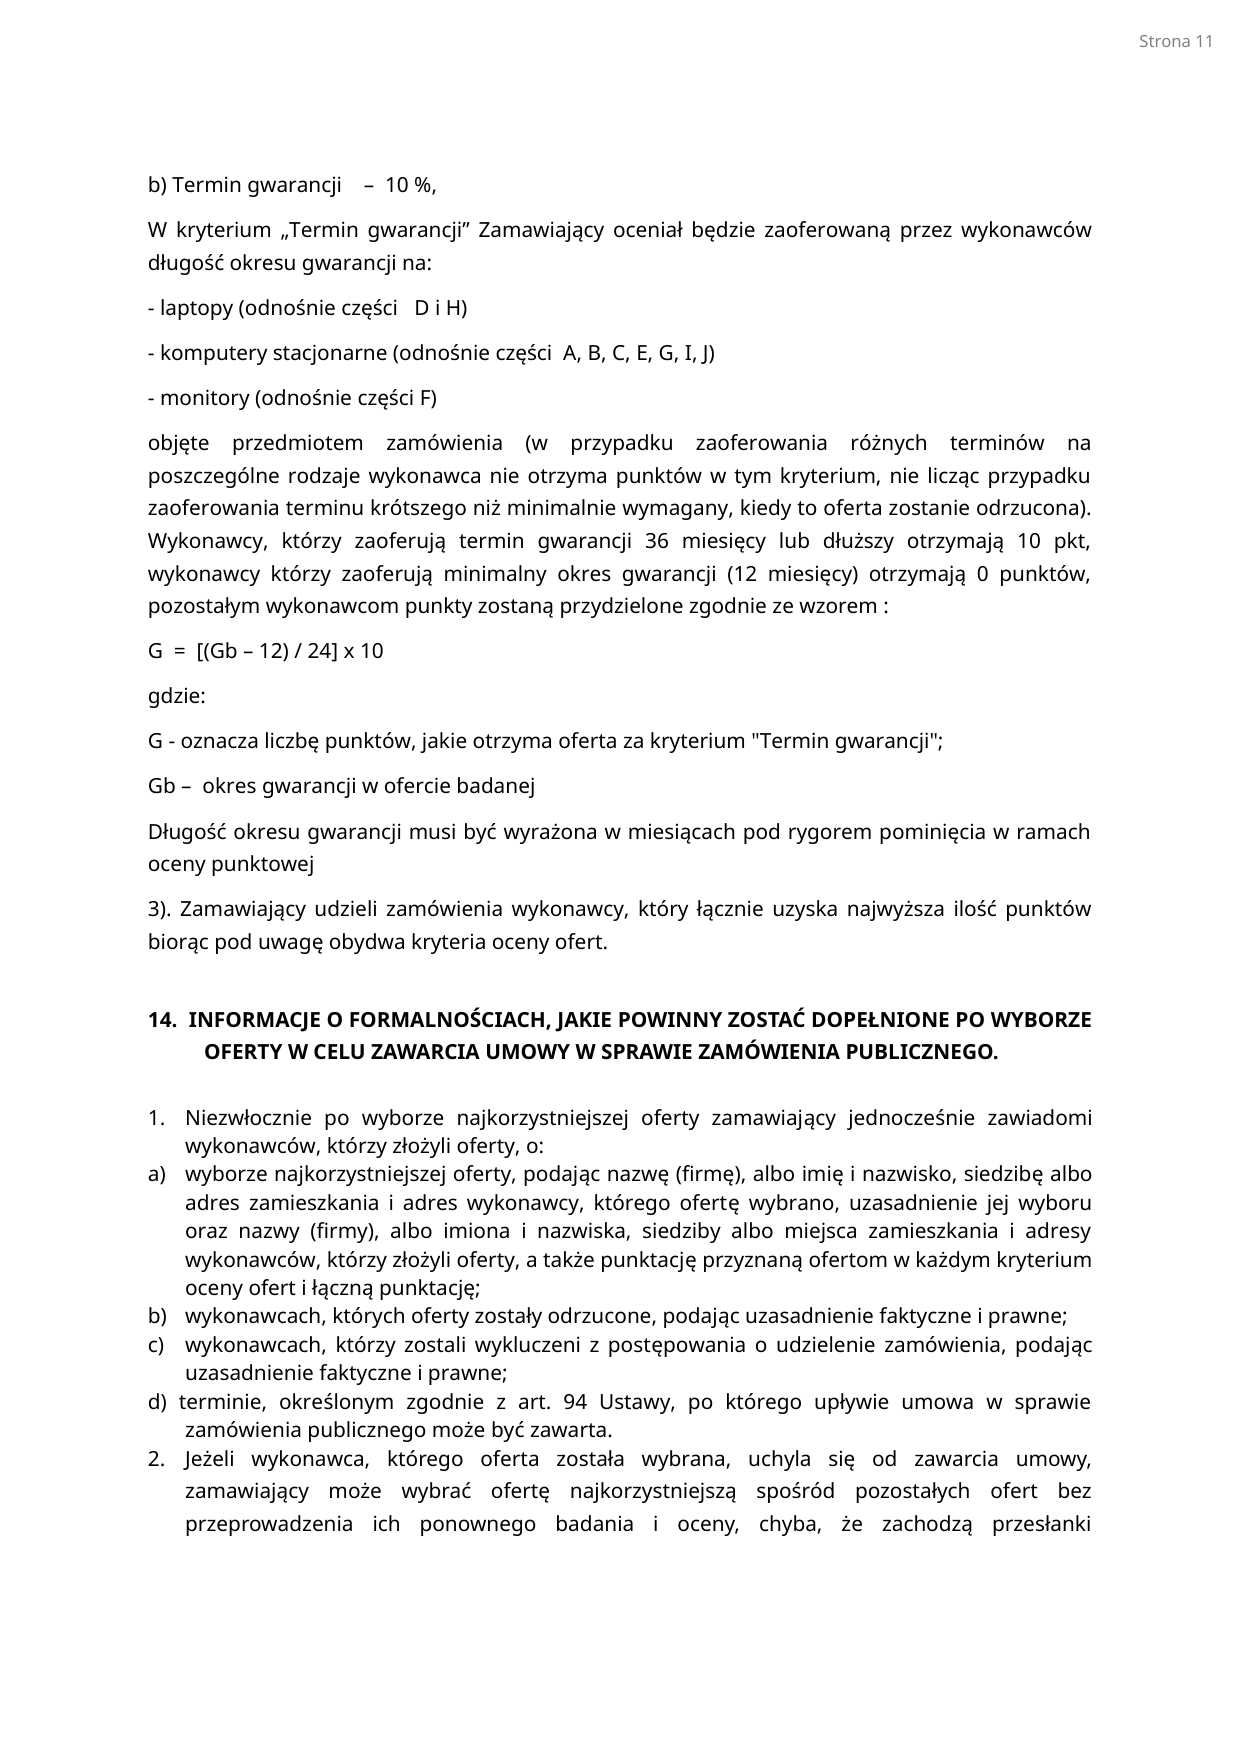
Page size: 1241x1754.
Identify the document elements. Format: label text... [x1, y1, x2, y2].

text - komputery stacjonarne (odnośnie części A, B, C, E, G, I, J) [148, 338, 1092, 366]
text 3). Zamawiający udzieli zamówienia wykonawcy, który łącznie uzyska najwyższa ilość punktów biorąc pod uwagę obydwa kryteria oceny ofert. [148, 894, 1092, 956]
text - monitory (odnośnie części F) [148, 383, 1092, 412]
text G - oznacza liczbę punktów, jakie otrzyma oferta za kryterium "Termin gwarancji"; [148, 727, 1092, 755]
text Długość okresu gwarancji musi być wyrażona w miesiącach pod rygorem pominięcia w ramach oceny punktowej [148, 817, 1092, 878]
text objęte przedmiotem zamówienia (w przypadku zaoferowania różnych terminów na poszczególne rodzaje wykonawca nie otrzyma punktów w tym kryterium, nie licząc przypadku zaoferowania terminu krótszego niż minimalnie wymagany, kiedy to oferta zostanie odrzucona). Wykonawcy, którzy zaoferują termin gwarancji 36 miesięcy lub dłuższy otrzymają 10 pkt, wykonawcy którzy zaoferują minimalny okres gwarancji (12 miesięcy) otrzymają 0 punktów, pozostałym wykonawcom punkty zostaną przydzielone zgodnie ze wzorem : [148, 428, 1092, 620]
text gdzie: [148, 681, 1092, 710]
text Gb – okres gwarancji w ofercie badanej [148, 772, 1092, 800]
text a) wyborze najkorzystniejszej oferty, podając nazwę (firmę), albo imię i nazwisko, siedzibę albo adres zamieszkania i adres wykonawcy, którego ofertę wybrano, uzasadnienie jej wyboru oraz nazwy (firmy), albo imiona i nazwiska, siedziby albo miejsca zamieszkania i adresy wykonawców, którzy złożyli oferty, a także punktację przyznaną ofertom w każdym kryterium oceny ofert i łączną punktację; [148, 1159, 1092, 1302]
text c) wykonawcach, którzy zostali wykluczeni z postępowania o udzielenie zamówienia, podając uzasadnienie faktyczne i prawne; [148, 1330, 1092, 1387]
text W kryterium „Termin gwarancji” Zamawiający oceniał będzie zaoferowaną przez wykonawców długość okresu gwarancji na: [148, 215, 1092, 276]
text 14. INFORMACJE O FORMALNOŚCIACH, JAKIE POWINNY ZOSTAĆ DOPEŁNIONE PO WYBORZE OFERTY W CELU ZAWARCIA UMOWY W SPRAWIE ZAMÓWIENIA PUBLICZNEGO. [148, 1005, 1092, 1066]
text d) terminie, określonym zgodnie z art. 94 Ustawy, po którego upływie umowa w sprawie zamówienia publicznego może być zawarta. [148, 1387, 1092, 1444]
text G = [(Gb – 12) / 24] x 10 [148, 636, 1092, 665]
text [148, 1444, 1092, 1537]
text 1. Niezwłocznie po wyborze najkorzystniejszej oferty zamawiający jednocześnie zawiadomi wykonawców, którzy złożyli oferty, o: [148, 1103, 1092, 1159]
text b) wykonawcach, których oferty zostały odrzucone, podając uzasadnienie faktyczne i prawne; [148, 1302, 1092, 1330]
text - laptopy (odnośnie części D i H) [148, 293, 1092, 321]
text b) Termin gwarancji – 10 %, [148, 170, 1092, 198]
